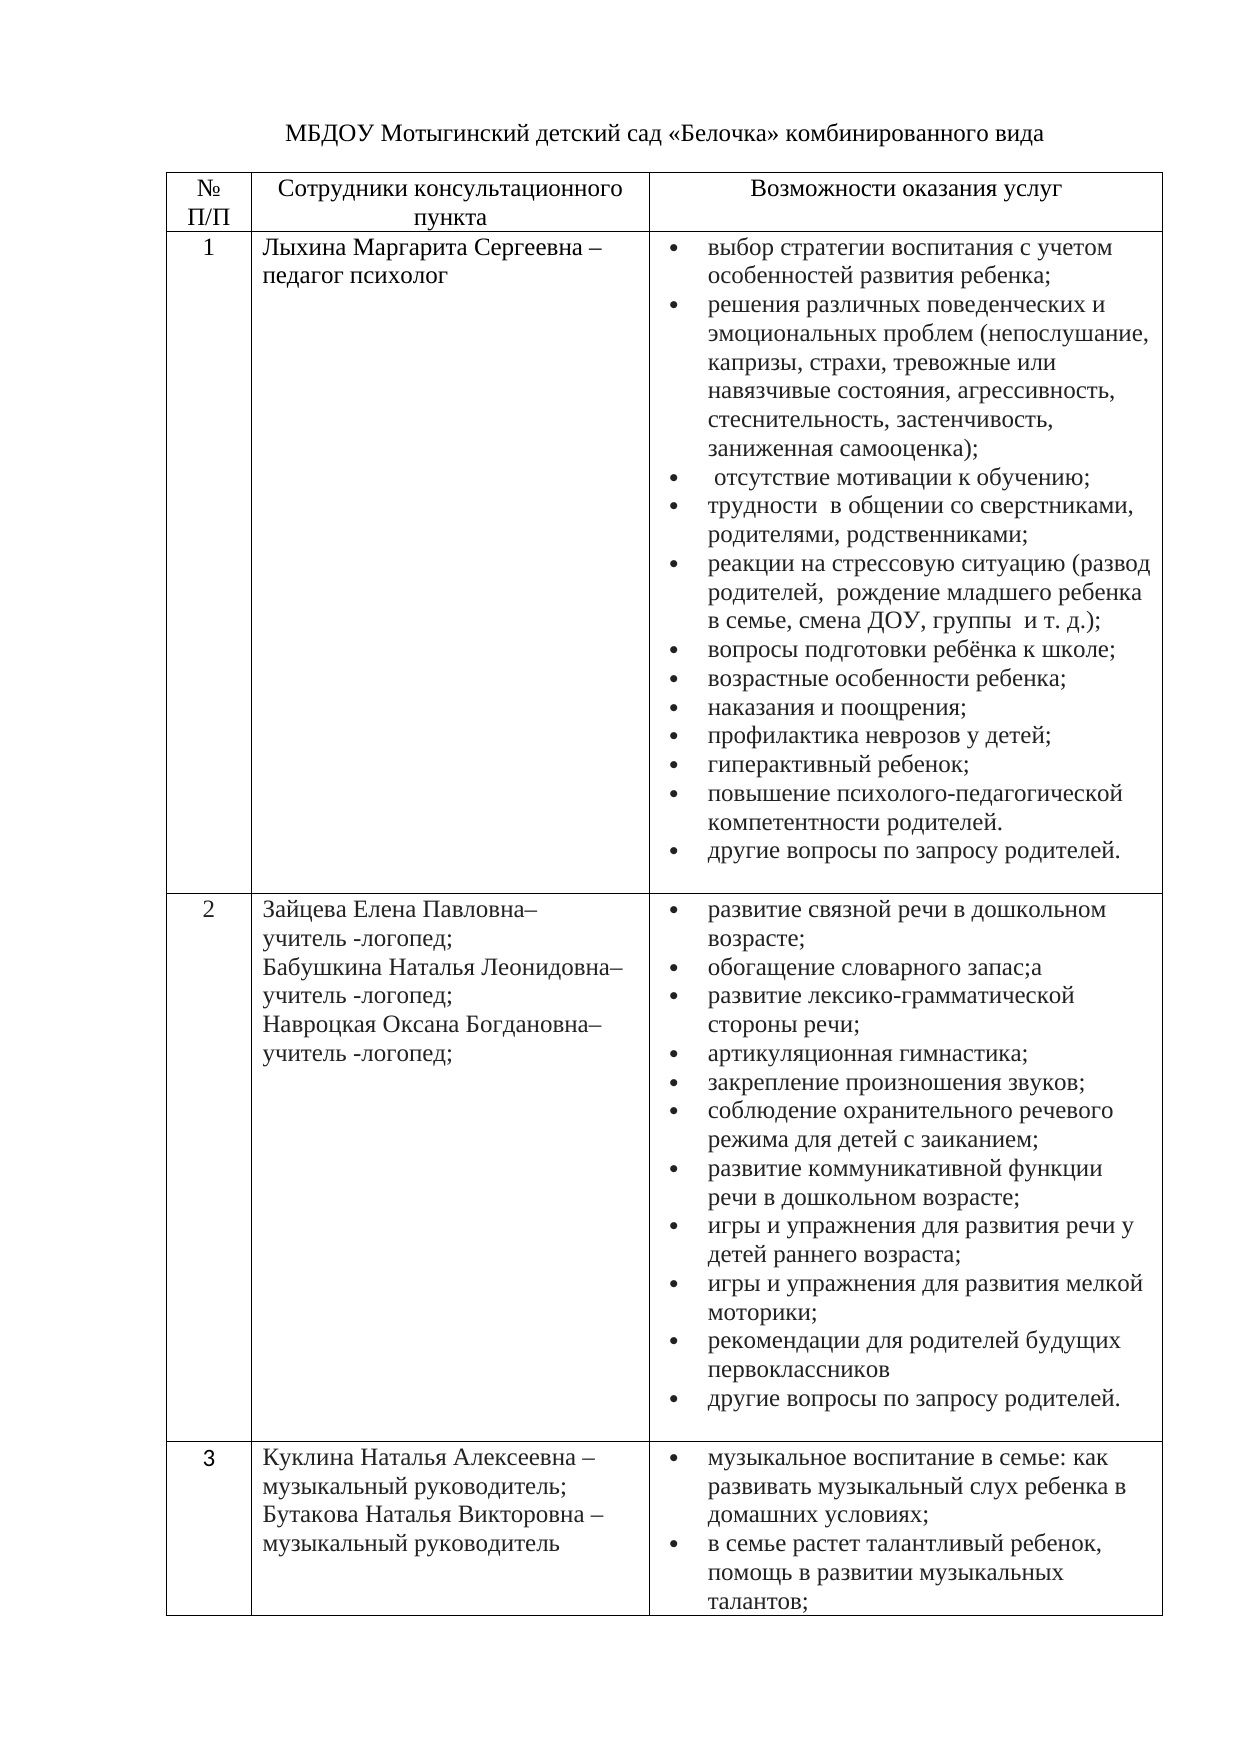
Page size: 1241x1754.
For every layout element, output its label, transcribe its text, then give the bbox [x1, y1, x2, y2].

table_cell Зайцева Елена Павловна– учитель -логопед; Бабушкина Наталья Леонидовна– учитель -логопед; Навроцкая Оксана Богдановна– учитель -логопед; [252, 894, 649, 1441]
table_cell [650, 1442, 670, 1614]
table_cell развитие связной речи в дошкольном возрасте; обогащение словарного запас;а развитие лексико-грамматической стороны речи; артикуляционная гимнастика; закрепление произношения звуков; соблюдение охранительного речевого режима для детей с заиканием; развитие коммуникативной функции речи в дошкольном возрасте; игры и упражнения для развития речи у детей раннего возраста; игры и упражнения для развития мелкой моторики; рекомендации для родителей будущих первоклассников другие вопросы по запросу родителей. [650, 894, 1162, 1441]
table_header Возможности оказания услуг [650, 173, 1162, 231]
table_cell выбор стратегии воспитания с учетом особенностей развития ребенка; решения различных поведенческих и эмоциональных проблем (непослушание, капризы, страхи, тревожные или навязчивые состояния, агрессивность, стеснительность, застенчивость, заниженная самооценка); отсутствие мотивации к обучению; трудности в общении со сверстниками, родителями, родственниками; реакции на стрессовую ситуацию (развод родителей, рождение младшего ребенка в семье, смена ДОУ, группы и т. д.); вопросы подготовки ребёнка к школе; возрастные особенности ребенка; наказания и поощрения; профилактика неврозов у детей; гиперактивный ребенок; повышение психолого-педагогической компетентности родителей. другие вопросы по запросу родителей. [650, 232, 1162, 893]
table_cell 1 [167, 232, 251, 893]
text МБДОУ Мотыгинский детский сад «Белочка» комбинированного вида [177, 118, 1152, 147]
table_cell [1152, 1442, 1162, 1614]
table_cell 2 [167, 894, 251, 1441]
table_header Сотрудники консультационного пункта [252, 173, 649, 231]
table_cell Лыхина Маргарита Сергеевна – педагог психолог [252, 232, 649, 893]
table_header № П/П [167, 173, 251, 231]
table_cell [252, 1442, 649, 1614]
table_cell 3 [167, 1442, 251, 1614]
